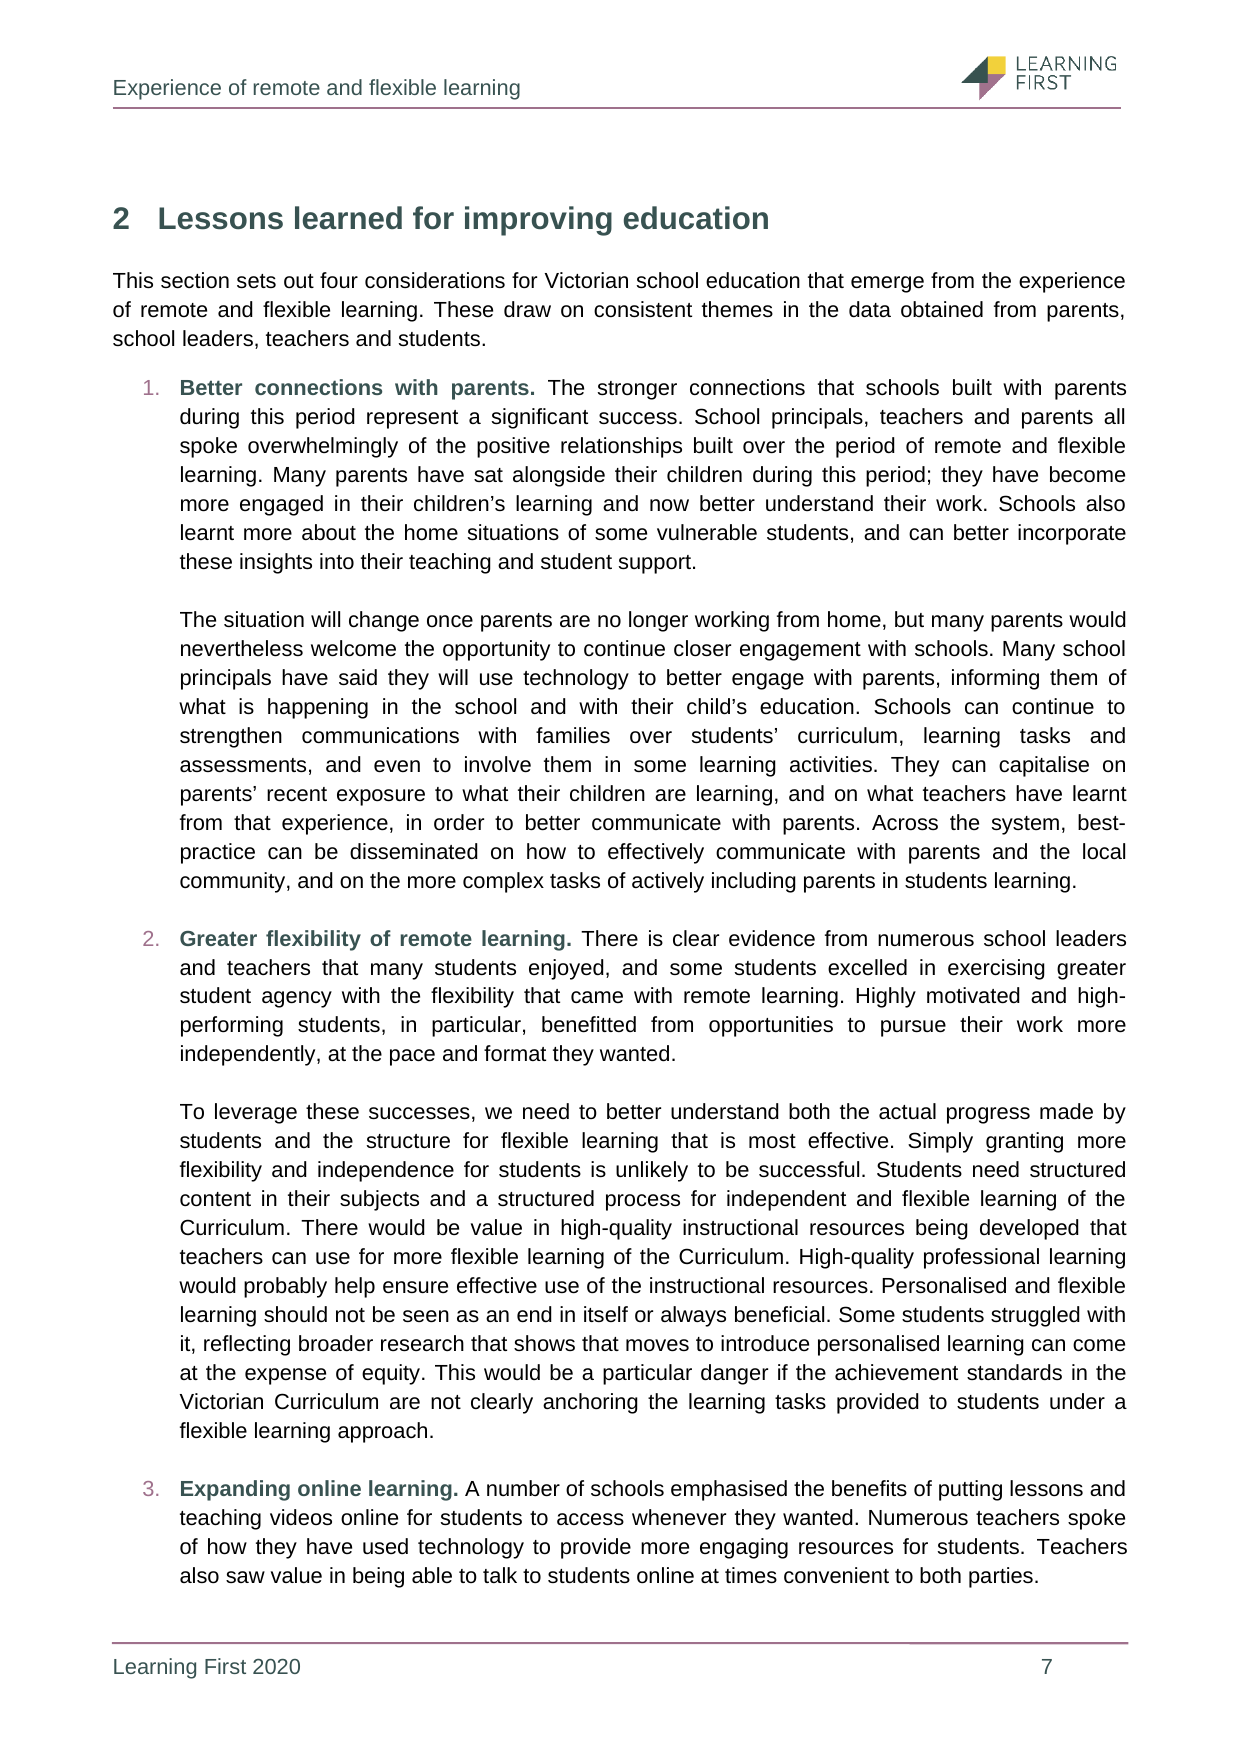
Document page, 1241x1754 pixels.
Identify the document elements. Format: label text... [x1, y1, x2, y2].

list The situation will change once parents are no longer working from home, but many parents would nevertheless welcome the opportunity to continue closer engagement with schools. Many school principals have said they will use technology to better engage with parents, informing them of what is happening in the school and with their child’s education. Schools can continue to strengthen communications with families over students’ curriculum, learning tasks and assessments, and even to involve them in some learning activities. They can capitalise on parents’ recent exposure to what their children are learning, and on what teachers have learnt from that experience, in order to better communicate with parents. Across the system, best-practice can be disseminated on how to effectively communicate with parents and the local community, and on the more complex tasks of actively including parents in students learning. [179, 607, 1128, 893]
list To leverage these successes, we need to better understand both the actual progress made by students and the structure for flexible learning that is most effective. Simply granting more flexibility and independence for students is unlikely to be successful. Students need structured content in their subjects and a structured process for independent and flexible learning of the Curriculum. There would be value in high-quality instructional resources being developed that teachers can use for more flexible learning of the Curriculum. High-quality professional learning would probably help ensure effective use of the instructional resources. Personalised and flexible learning should not be seen as an end in itself or always beneficial. Some students struggled with it, reflecting broader research that shows that moves to introduce personalised learning can come at the expense of equity. This would be a particular danger if the achievement standards in the Victorian Curriculum are not clearly anchoring the learning tasks provided to students under a flexible learning approach. [179, 1099, 1128, 1443]
text This section sets out four considerations for Victorian school education that emerge from the experience of remote and flexible learning. These draw on consistent themes in the data obtained from parents, school leaders, teachers and students. [112, 268, 1128, 351]
picture [951, 35, 1129, 104]
list Expanding online learning. A number of schools emphasised the benefits of putting lessons and teaching videos online for students to access whenever they wanted. Numerous teachers spoke of how they have used technology to provide more engaging resources for students. Teachers also saw value in being able to talk to students online at times convenient to both parties. [142, 1476, 1128, 1588]
subtitle Lessons learned for improving education [112, 200, 1128, 236]
list Better connections with parents. The stronger connections that schools built with parents during this period represent a significant success. School principals, teachers and parents all spoke overwhelmingly of the positive relationships built over the period of remote and flexible learning. Many parents have sat alongside their children during this period; they have become more engaged in their children’s learning and now better understand their work. Schools also learnt more about the home situations of some vulnerable students, and can better incorporate these insights into their teaching and student support. [142, 375, 1128, 574]
list Greater flexibility of remote learning. There is clear evidence from numerous school leaders and teachers that many students enjoyed, and some students excelled in exercising greater student agency with the flexibility that came with remote learning. Highly motivated and high-performing students, in particular, benefitted from opportunities to pursue their work more independently, at the pace and format they wanted. [142, 926, 1128, 1067]
